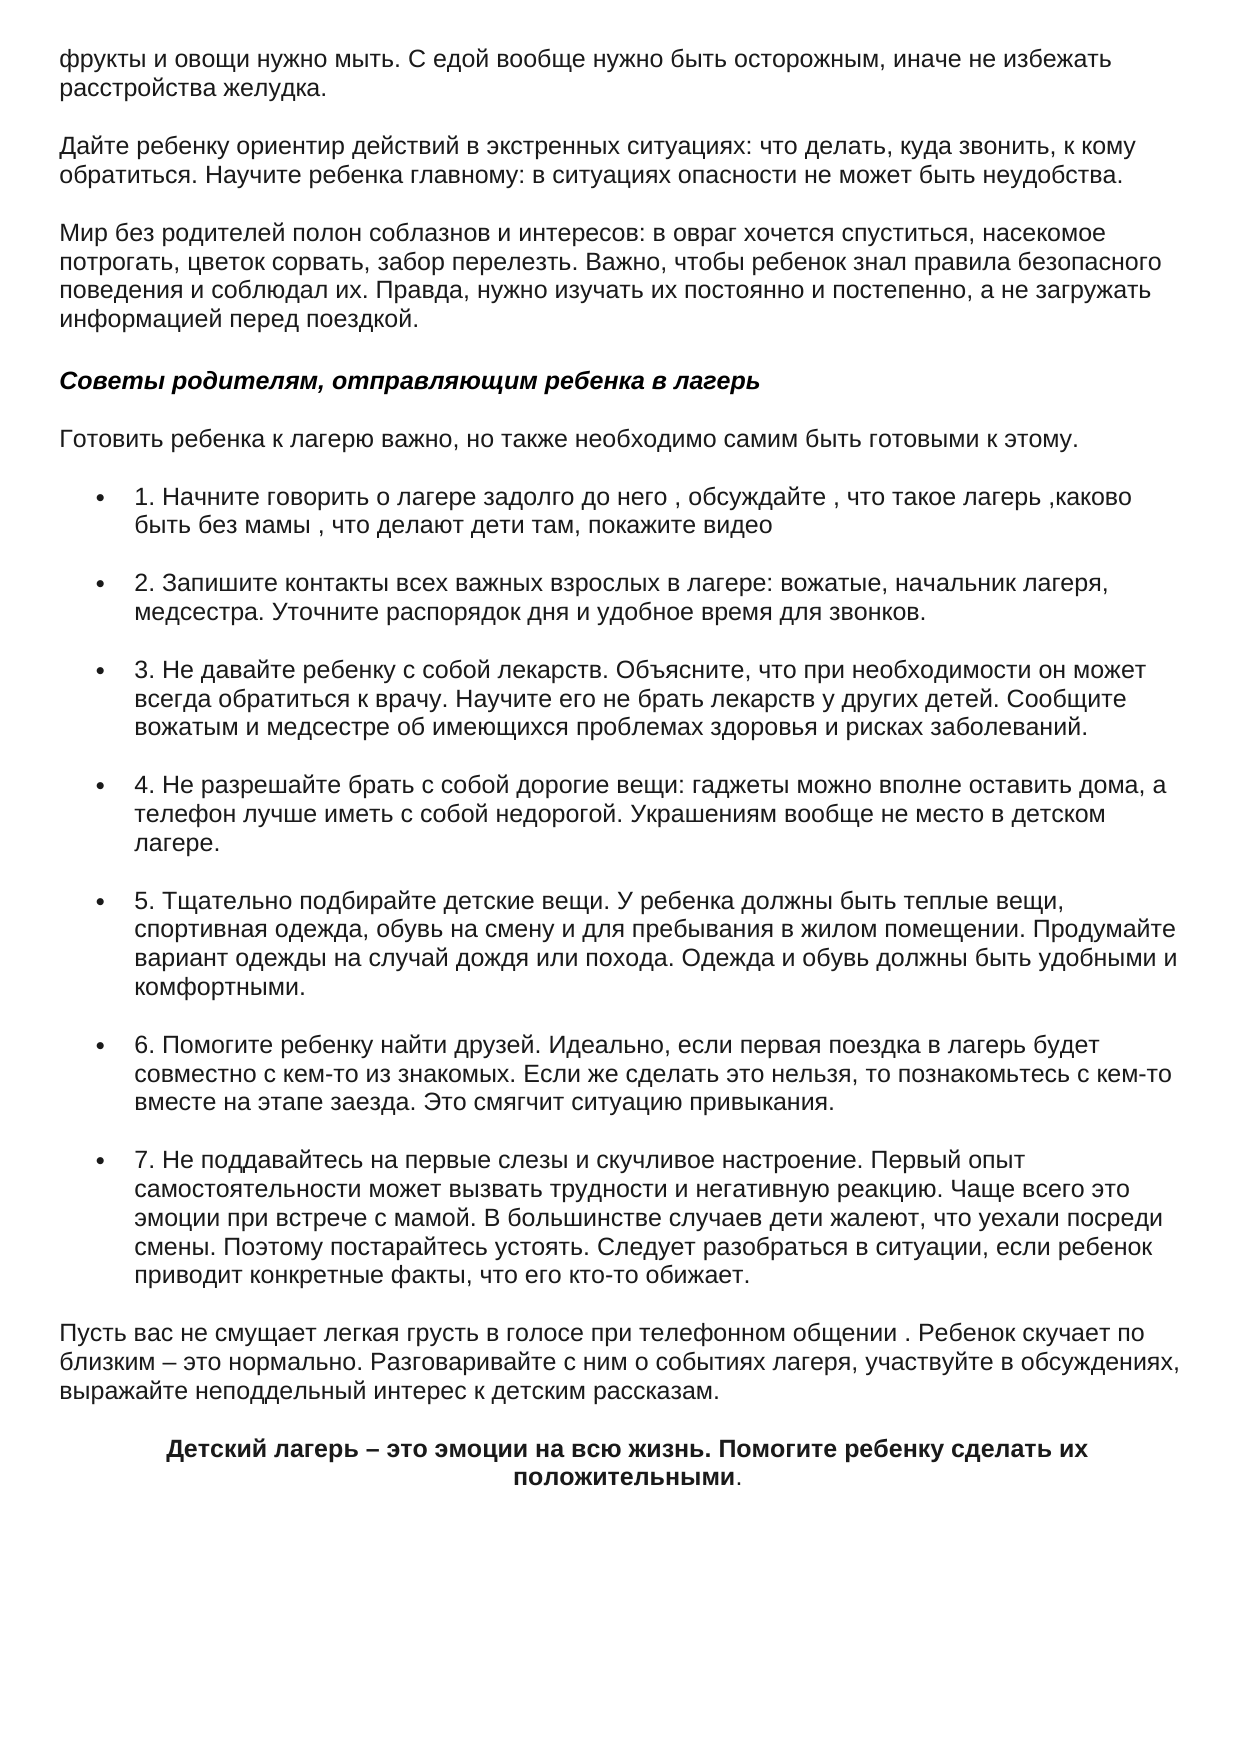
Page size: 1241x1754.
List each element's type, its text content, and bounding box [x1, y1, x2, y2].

text Детский лагерь – это эмоции на всю жизнь. Помогите ребенку сделать их положительными. [59, 1433, 1196, 1491]
list 4. Не разрешайте брать с собой дорогие вещи: гаджеты можно вполне оставить дома, а телефон лучше иметь с собой недорогой. Украшениям вообще не место в детском лагере. [97, 770, 1196, 856]
subtitle Советы родителям, отправляющим ребенка в лагерь [59, 362, 1196, 394]
text Пусть вас не смущает легкая грусть в голосе при телефонном общении . Ребенок скучает по близким – это нормально. Разговаривайте с ним о событиях лагеря, участвуйте в обсуждениях, выражайте неподдельный интерес к детским рассказам. [59, 1318, 1196, 1404]
list 5. Тщательно подбирайте детские вещи. У ребенка должны быть теплые вещи, спортивная одежда, обувь на смену и для пребывания в жилом помещении. Продумайте вариант одежды на случай дождя или похода. Одежда и обувь должны быть удобными и комфортными. [97, 886, 1196, 1001]
list 3. Не давайте ребенку с собой лекарств. Объясните, что при необходимости он может всегда обратиться к врачу. Научите его не брать лекарств у других детей. Сообщите вожатым и медсестре об имеющихся проблемах здоровья и рисках заболеваний. [97, 655, 1196, 741]
list 7. Не поддавайтесь на первые слезы и скучливое настроение. Первый опыт самостоятельности может вызвать трудности и негативную реакцию. Чаще всего это эмоции при встрече с мамой. В большинстве случаев дети жалеют, что уехали посреди смены. Поэтому постарайтесь устоять. Следует разобраться в ситуации, если ребенок приводит конкретные факты, что его кто-то обижает. [97, 1145, 1196, 1289]
list 6. Помогите ребенку найти друзей. Идеально, если первая поездка в лагерь будет совместно с кем-то из знакомых. Если же сделать это нельзя, то познакомьтесь с кем-то вместе на этапе заезда. Это смягчит ситуацию привыкания. [97, 1030, 1196, 1116]
text Дайте ребенку ориентир действий в экстренных ситуациях: что делать, куда звонить, к кому обратиться. Научите ребенка главному: в ситуациях опасности не может быть неудобства. [59, 131, 1196, 188]
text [59, 44, 1196, 102]
list 1. Начните говорить о лагере задолго до него , обсуждайте , что такое лагерь ,каково быть без мамы , что делают дети там, покажите видео [97, 481, 1196, 539]
text Готовить ребенка к лагерю важно, но также необходимо самим быть готовыми к этому. [59, 423, 1196, 452]
list 2. Запишите контакты всех важных взрослых в лагере: вожатые, начальник лагеря, медсестра. Уточните распорядок дня и удобное время для звонков. [97, 568, 1196, 626]
text Мир без родителей полон соблазнов и интересов: в овраг хочется спуститься, насекомое потрогать, цветок сорвать, забор перелезть. Важно, чтобы ребенок знал правила безопасного поведения и соблюдал их. Правда, нужно изучать их постоянно и постепенно, а не загружать информацией перед поездкой. [59, 218, 1196, 333]
